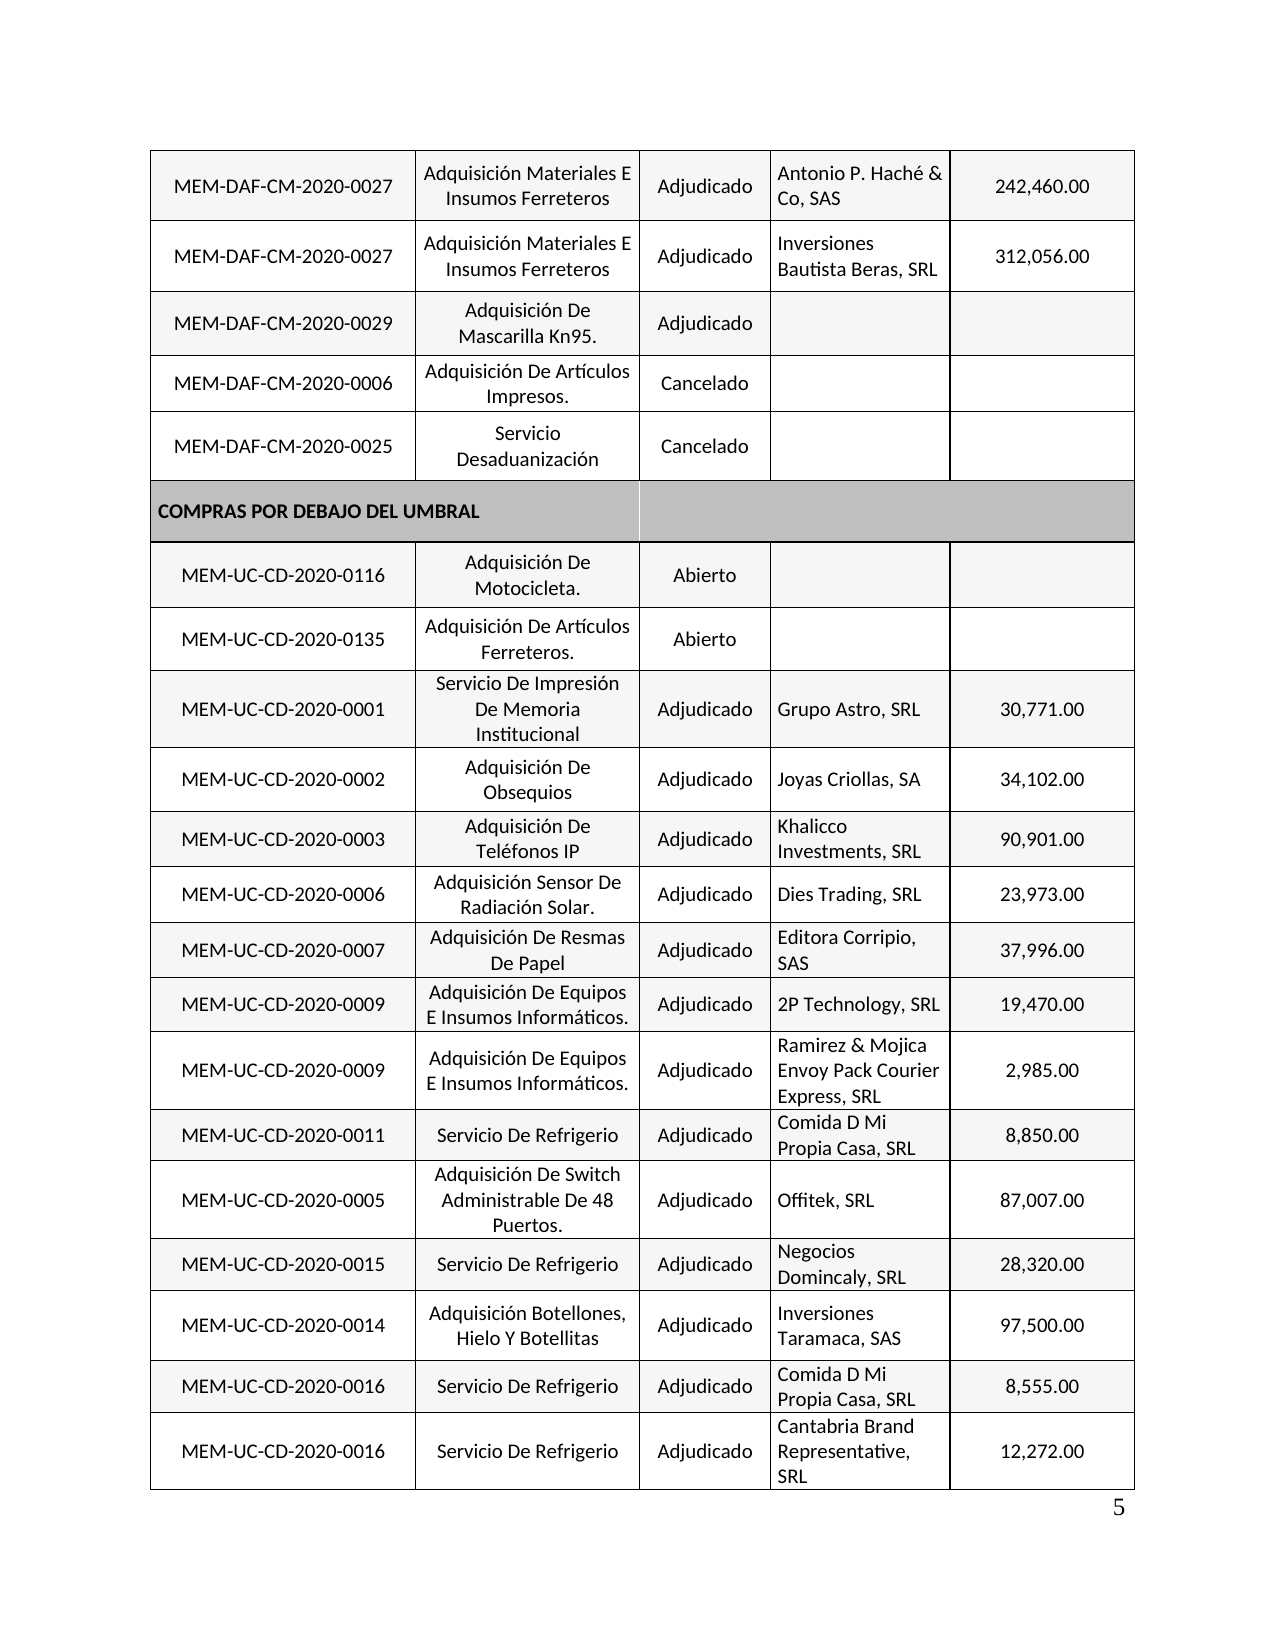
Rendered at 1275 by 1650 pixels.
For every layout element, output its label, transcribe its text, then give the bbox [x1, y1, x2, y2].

table_cell MEM-UC-CD-2020-0009 [151, 1032, 415, 1108]
table_cell 28,320.00 [951, 1239, 1134, 1289]
table_cell [771, 543, 949, 607]
table_cell MEM-UC-CD-2020-0016 [151, 1361, 415, 1412]
table_cell Abierto [640, 608, 770, 669]
table_cell [771, 356, 949, 411]
table_cell MEM-UC-CD-2020-0014 [151, 1291, 415, 1360]
table_cell COMPRAS POR DEBAJO DEL UMBRAL [151, 481, 639, 541]
table_cell 30,771.00 [951, 671, 1134, 747]
table_cell Adquisición De Mascarilla Kn95. [416, 292, 639, 355]
table_cell [951, 608, 1134, 669]
table_cell Adquisición De Switch Administrable De 48 Puertos. [416, 1161, 639, 1238]
table_cell Adquisición Materiales E Insumos Ferreteros [416, 151, 639, 220]
table_cell Abierto [640, 543, 770, 607]
table_cell Adquisición De Artículos Ferreteros. [416, 608, 639, 669]
table_cell 97,500.00 [951, 1291, 1134, 1360]
table_cell 87,007.00 [951, 1161, 1134, 1238]
table_cell 8,850.00 [951, 1110, 1134, 1160]
table_cell Adjudicado [640, 1291, 770, 1360]
table_cell 90,901.00 [951, 812, 1134, 866]
table_cell Cancelado [640, 412, 770, 480]
table_cell [951, 356, 1134, 411]
table_cell MEM-UC-CD-2020-0002 [151, 748, 415, 811]
table_cell Adjudicado [640, 748, 770, 811]
table_cell [771, 412, 949, 480]
table_cell Adjudicado [640, 923, 770, 977]
table_cell [771, 292, 949, 355]
table_cell Khalicco Investments, SRL [771, 812, 949, 866]
table_cell Comida D Mi Propia Casa, SRL [771, 1110, 949, 1160]
table_cell [951, 292, 1134, 355]
table_cell Cantabria Brand Representative, SRL [771, 1413, 949, 1489]
table_cell MEM-UC-CD-2020-0009 [151, 978, 415, 1031]
table_cell Servicio De Refrigerio [416, 1239, 639, 1289]
table_cell 2,985.00 [951, 1032, 1134, 1108]
table_cell MEM-UC-CD-2020-0005 [151, 1161, 415, 1238]
table_cell Adjudicado [640, 151, 770, 220]
table_cell Cancelado [640, 356, 770, 411]
table_cell [951, 412, 1134, 480]
table_cell MEM-UC-CD-2020-0116 [151, 543, 415, 607]
table_cell Adjudicado [640, 1110, 770, 1160]
table_cell 23,973.00 [951, 867, 1134, 922]
table_cell Adjudicado [640, 978, 770, 1031]
table_cell Adjudicado [640, 221, 770, 291]
table_cell Servicio De Impresión De Memoria Institucional [416, 671, 639, 747]
table_cell Servicio De Refrigerio [416, 1110, 639, 1160]
table_cell Antonio P. Haché & Co, SAS [771, 151, 949, 220]
table_cell Adjudicado [640, 292, 770, 355]
table_cell Adjudicado [640, 867, 770, 922]
table_cell 8,555.00 [951, 1361, 1134, 1412]
table_cell Servicio De Refrigerio [416, 1361, 639, 1412]
table_cell 19,470.00 [951, 978, 1134, 1031]
table_cell MEM-UC-CD-2020-0135 [151, 608, 415, 669]
table_cell Ramirez & Mojica Envoy Pack Courier Express, SRL [771, 1032, 949, 1108]
table_cell Adquisición De Equipos E Insumos Informáticos. [416, 978, 639, 1031]
table_cell Adjudicado [640, 1361, 770, 1412]
table_cell Comida D Mi Propia Casa, SRL [771, 1361, 949, 1412]
table_cell MEM-DAF-CM-2020-0027 [151, 221, 415, 291]
table_cell [950, 481, 1134, 541]
table_cell Adjudicado [640, 671, 770, 747]
table_cell MEM-DAF-CM-2020-0027 [151, 151, 415, 220]
table_cell MEM-UC-CD-2020-0015 [151, 1239, 415, 1289]
table_cell 2P Technology, SRL [771, 978, 949, 1031]
table_cell MEM-UC-CD-2020-0006 [151, 867, 415, 922]
table_cell Adquisición Materiales E Insumos Ferreteros [416, 221, 639, 291]
table_cell Editora Corripio, SAS [771, 923, 949, 977]
table_cell Adquisición De Artículos Impresos. [416, 356, 639, 411]
table_cell 34,102.00 [951, 748, 1134, 811]
table_cell 312,056.00 [951, 221, 1134, 291]
table_cell Servicio Desaduanización [416, 412, 639, 480]
table_cell Adquisición De Equipos E Insumos Informáticos. [416, 1032, 639, 1108]
table_cell Adquisición Sensor De Radiación Solar. [416, 867, 639, 922]
table_cell Inversiones Bautista Beras, SRL [771, 221, 949, 291]
table_cell [951, 543, 1134, 607]
table_cell MEM-DAF-CM-2020-0025 [151, 412, 415, 480]
table_cell Adquisición De Teléfonos IP [416, 812, 639, 866]
table_cell MEM-UC-CD-2020-0007 [151, 923, 415, 977]
table_cell Offitek, SRL [771, 1161, 949, 1238]
table_cell Adquisición Botellones, Hielo Y Botellitas [416, 1291, 639, 1360]
table_cell MEM-DAF-CM-2020-0029 [151, 292, 415, 355]
table_cell Dies Trading, SRL [771, 867, 949, 922]
table_cell 242,460.00 [951, 151, 1134, 220]
table_cell [640, 481, 770, 541]
table_cell MEM-UC-CD-2020-0003 [151, 812, 415, 866]
table_cell Adjudicado [640, 812, 770, 866]
table_cell Adquisición De Obsequios [416, 748, 639, 811]
table_cell Inversiones Taramaca, SAS [771, 1291, 949, 1360]
table_cell 37,996.00 [951, 923, 1134, 977]
table_cell MEM-DAF-CM-2020-0006 [151, 356, 415, 411]
table_cell Adjudicado [640, 1413, 770, 1489]
table_cell 12,272.00 [951, 1413, 1134, 1489]
table_cell MEM-UC-CD-2020-0001 [151, 671, 415, 747]
table_cell MEM-UC-CD-2020-0011 [151, 1110, 415, 1160]
table_cell Adquisición De Motocicleta. [416, 543, 639, 607]
table_cell [770, 481, 950, 541]
table_cell Adquisición De Resmas De Papel [416, 923, 639, 977]
table_cell Grupo Astro, SRL [771, 671, 949, 747]
table_cell Servicio De Refrigerio [416, 1413, 639, 1489]
table_cell Negocios Domincaly, SRL [771, 1239, 949, 1289]
table_cell Joyas Criollas, SA [771, 748, 949, 811]
table_cell Adjudicado [640, 1032, 770, 1108]
table_cell Adjudicado [640, 1239, 770, 1289]
table_cell MEM-UC-CD-2020-0016 [151, 1413, 415, 1489]
table_cell Adjudicado [640, 1161, 770, 1238]
table_cell [771, 608, 949, 669]
